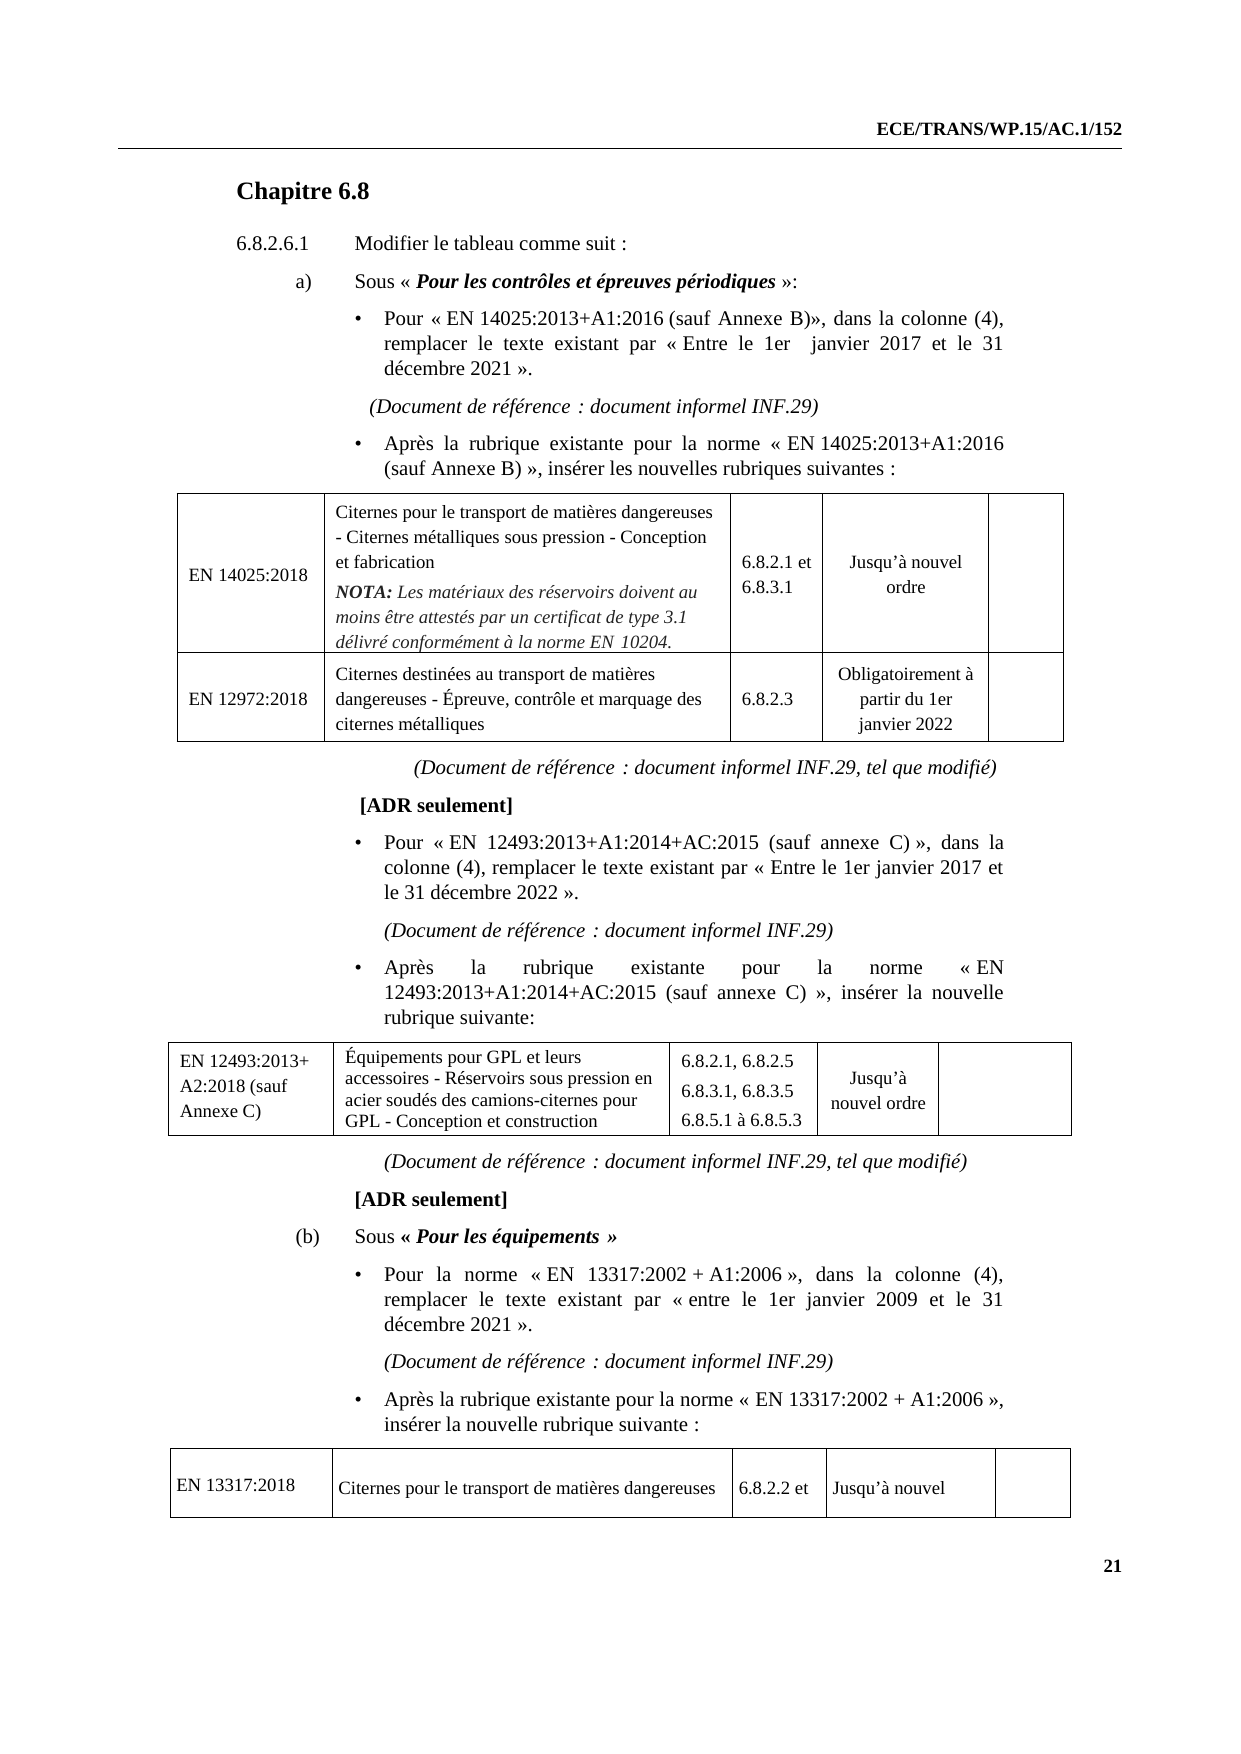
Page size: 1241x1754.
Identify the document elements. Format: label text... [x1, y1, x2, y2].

table_cell [989, 653, 1063, 741]
list Pour « EN 14025:2013+A1:2016 (sauf Annexe B)», dans la colonne (4), remplacer le texte existant par « Entre le 1er janvier 2017 et le 31 décembre 2021 ». [354, 305, 1004, 380]
table_header [996, 1449, 1070, 1517]
table_header 6.8.2.1 et 6.8.3.1 [731, 494, 822, 652]
table_header [939, 1043, 1071, 1134]
text (Document de référence : document informel INF.29, tel que modifié) [236, 1148, 1004, 1173]
text Chapitre 6.8 [118, 177, 1004, 205]
text (b) Sous « Pour les équipements » [295, 1223, 1004, 1248]
list Après la rubrique existante pour la norme « EN 12493:2013+A1:2014+AC:2015 (sauf annexe C) », insérer la nouvelle rubrique suivante: [354, 954, 1004, 1029]
text (Document de référence : document informel INF.29) [236, 393, 1004, 418]
table_cell 6.8.2.3 [731, 653, 822, 741]
list Après la rubrique existante pour la norme « EN 13317:2002 + A1:2006 », insérer la nouvelle rubrique suivante : [354, 1386, 1004, 1436]
table_cell Obligatoirement à partir du 1er janvier 2022 [823, 653, 988, 741]
text [ADR seulement] [295, 1186, 1004, 1211]
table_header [827, 1449, 995, 1517]
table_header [733, 1449, 826, 1517]
table_header Équipements pour GPL et leurs accessoires - Réservoirs sous pression en acier soudés des camions-citernes pour GPL - Conception et construction [334, 1043, 669, 1134]
table_header [989, 494, 1063, 652]
table_cell EN 12972:2018 [178, 653, 324, 741]
table_header EN 13317:2018 [171, 1449, 332, 1517]
table_header Jusqu’à nouvel ordre [818, 1043, 938, 1134]
text (Document de référence : document informel INF.29) [236, 1348, 1004, 1373]
text (Document de référence : document informel INF.29) [236, 917, 1004, 942]
table_header Jusqu’à nouvel ordre [823, 494, 988, 652]
list Pour la norme « EN 13317:2002 + A1:2006 », dans la colonne (4), remplacer le texte existant par « entre le 1er janvier 2009 et le 31 décembre 2021 ». [354, 1261, 1004, 1336]
table_header EN 14025:2018 [178, 494, 324, 652]
table_header Citernes pour le transport de matières dangereuses - Citernes métalliques sous pression - Conception et fabrication NOTA: Les matériaux des réservoirs doivent au moins être attestés par un certificat de type 3.1 délivré conformément à la norme EN 10204. [325, 494, 730, 652]
text [ADR seulement] [295, 792, 1004, 817]
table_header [333, 1449, 732, 1517]
list Pour « EN 12493:2013+A1:2014+AC:2015 (sauf annexe C) », dans la colonne (4), remplacer le texte existant par « Entre le 1er janvier 2017 et le 31 décembre 2022 ». [354, 829, 1004, 904]
text 6.8.2.6.1 Modifier le tableau comme suit : [236, 230, 1004, 255]
table_header 6.8.2.1, 6.8.2.5 6.8.3.1, 6.8.3.5 6.8.5.1 à 6.8.5.3 [670, 1043, 817, 1134]
table_cell Citernes destinées au transport de matières dangereuses - Épreuve, contrôle et marquage des citernes métalliques [325, 653, 730, 741]
text a) Sous « Pour les contrôles et épreuves périodiques »: [236, 268, 1004, 293]
table_header EN 12493:2013+ A2:2018 (sauf Annexe C) [169, 1043, 333, 1134]
text (Document de référence : document informel INF.29, tel que modifié) [236, 754, 1004, 779]
list Après la rubrique existante pour la norme « EN 14025:2013+A1:2016 (sauf Annexe B) », insérer les nouvelles rubriques suivantes : [354, 430, 1004, 480]
